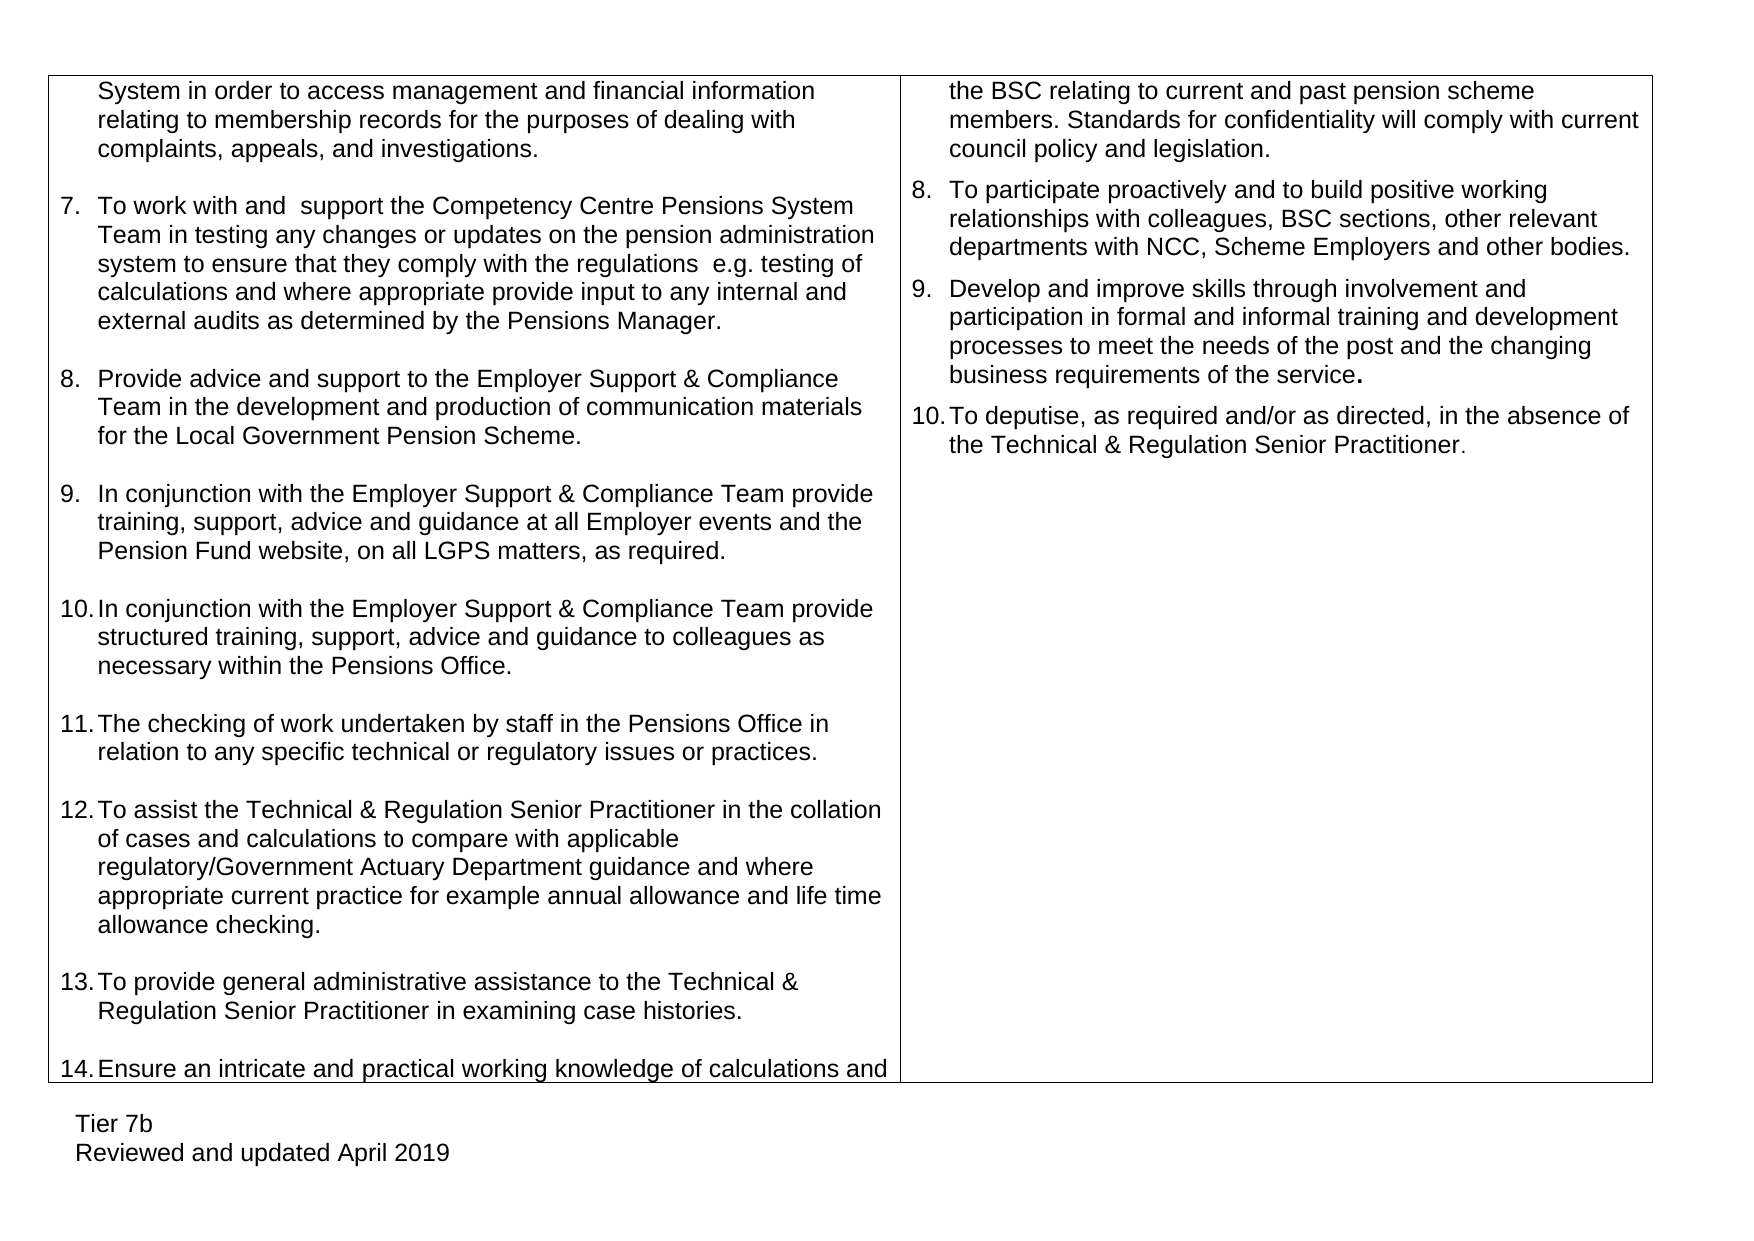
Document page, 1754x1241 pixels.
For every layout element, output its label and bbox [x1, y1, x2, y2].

table_cell [49, 76, 900, 1082]
table_cell [901, 76, 1652, 1082]
